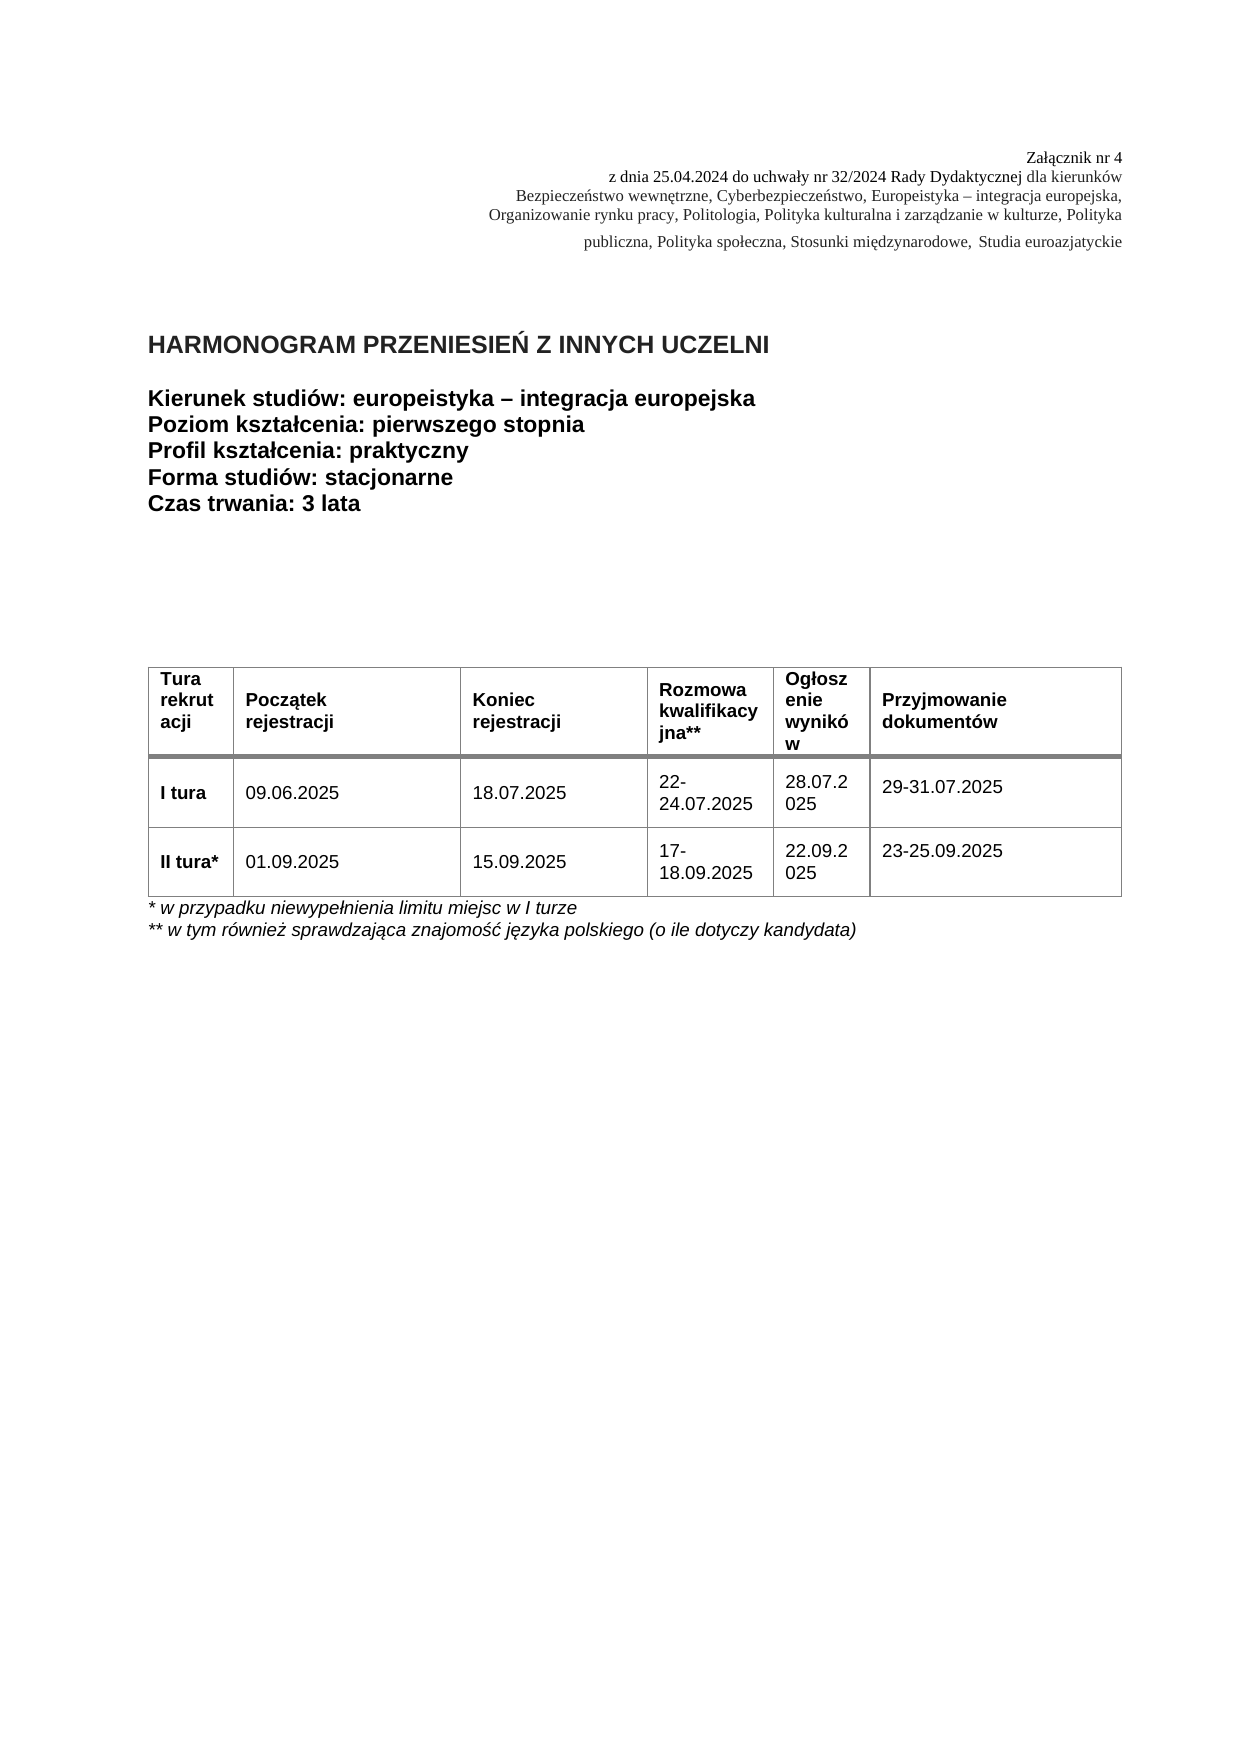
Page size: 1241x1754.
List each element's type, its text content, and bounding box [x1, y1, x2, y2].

text Bezpieczeństwo wewnętrzne, Cyberbezpieczeństwo, Europeistyka – integracja europejska, [148, 186, 1122, 205]
table_cell 28.07.2025 [774, 759, 869, 827]
table_header Rozmowa kwalifikacyjna** [648, 668, 773, 754]
text Czas trwania: 3 lata [148, 490, 1122, 517]
text Forma studiów: stacjonarne [148, 464, 1122, 490]
text z dnia 25.04.2024 do uchwały nr 32/2024 Rady Dydaktycznej dla kierunków [148, 167, 1122, 186]
table_cell 29-31.07.2025 [871, 759, 1121, 827]
table_cell 22.09.2025 [774, 828, 869, 896]
text HARMONOGRAM PRZENIESIEŃ Z INNYCH UCZELNI [148, 330, 1122, 358]
text * w przypadku niewypełnienia limitu miejsc w I turze [148, 897, 1122, 918]
table_cell 09.06.2025 [234, 759, 460, 827]
table_cell 22-24.07.2025 [648, 759, 773, 827]
text Profil kształcenia: praktyczny [148, 437, 1122, 464]
table_cell 17-18.09.2025 [648, 828, 773, 896]
table_cell 18.07.2025 [461, 759, 647, 827]
table_header Koniec rejestracji [461, 668, 647, 754]
text ** w tym również sprawdzająca znajomość języka polskiego (o ile dotyczy kandydata) [148, 918, 1122, 940]
table_header Tura rekrutacji [149, 668, 233, 754]
text Kierunek studiów: europeistyka – integracja europejska [148, 385, 1122, 411]
table_header Początek rejestracji [234, 668, 460, 754]
table_cell I tura [149, 759, 233, 827]
table_cell 01.09.2025 [234, 828, 460, 896]
text Załącznik nr 4 [148, 148, 1122, 167]
text Organizowanie rynku pracy, Politologia, Polityka kulturalna i zarządzanie w kulturze, Polityka publiczna, Polityka społeczna, Stosunki międzynarodowe, Studia euroazjatyckie [443, 205, 1122, 253]
table_header Przyjmowanie dokumentów [871, 668, 1121, 754]
table_cell 23-25.09.2025 [871, 828, 1121, 896]
text Poziom kształcenia: pierwszego stopnia [148, 411, 1122, 437]
table_header Ogłoszenie wyników [774, 668, 869, 754]
table_cell 15.09.2025 [461, 828, 647, 896]
table_cell II tura* [149, 828, 233, 896]
